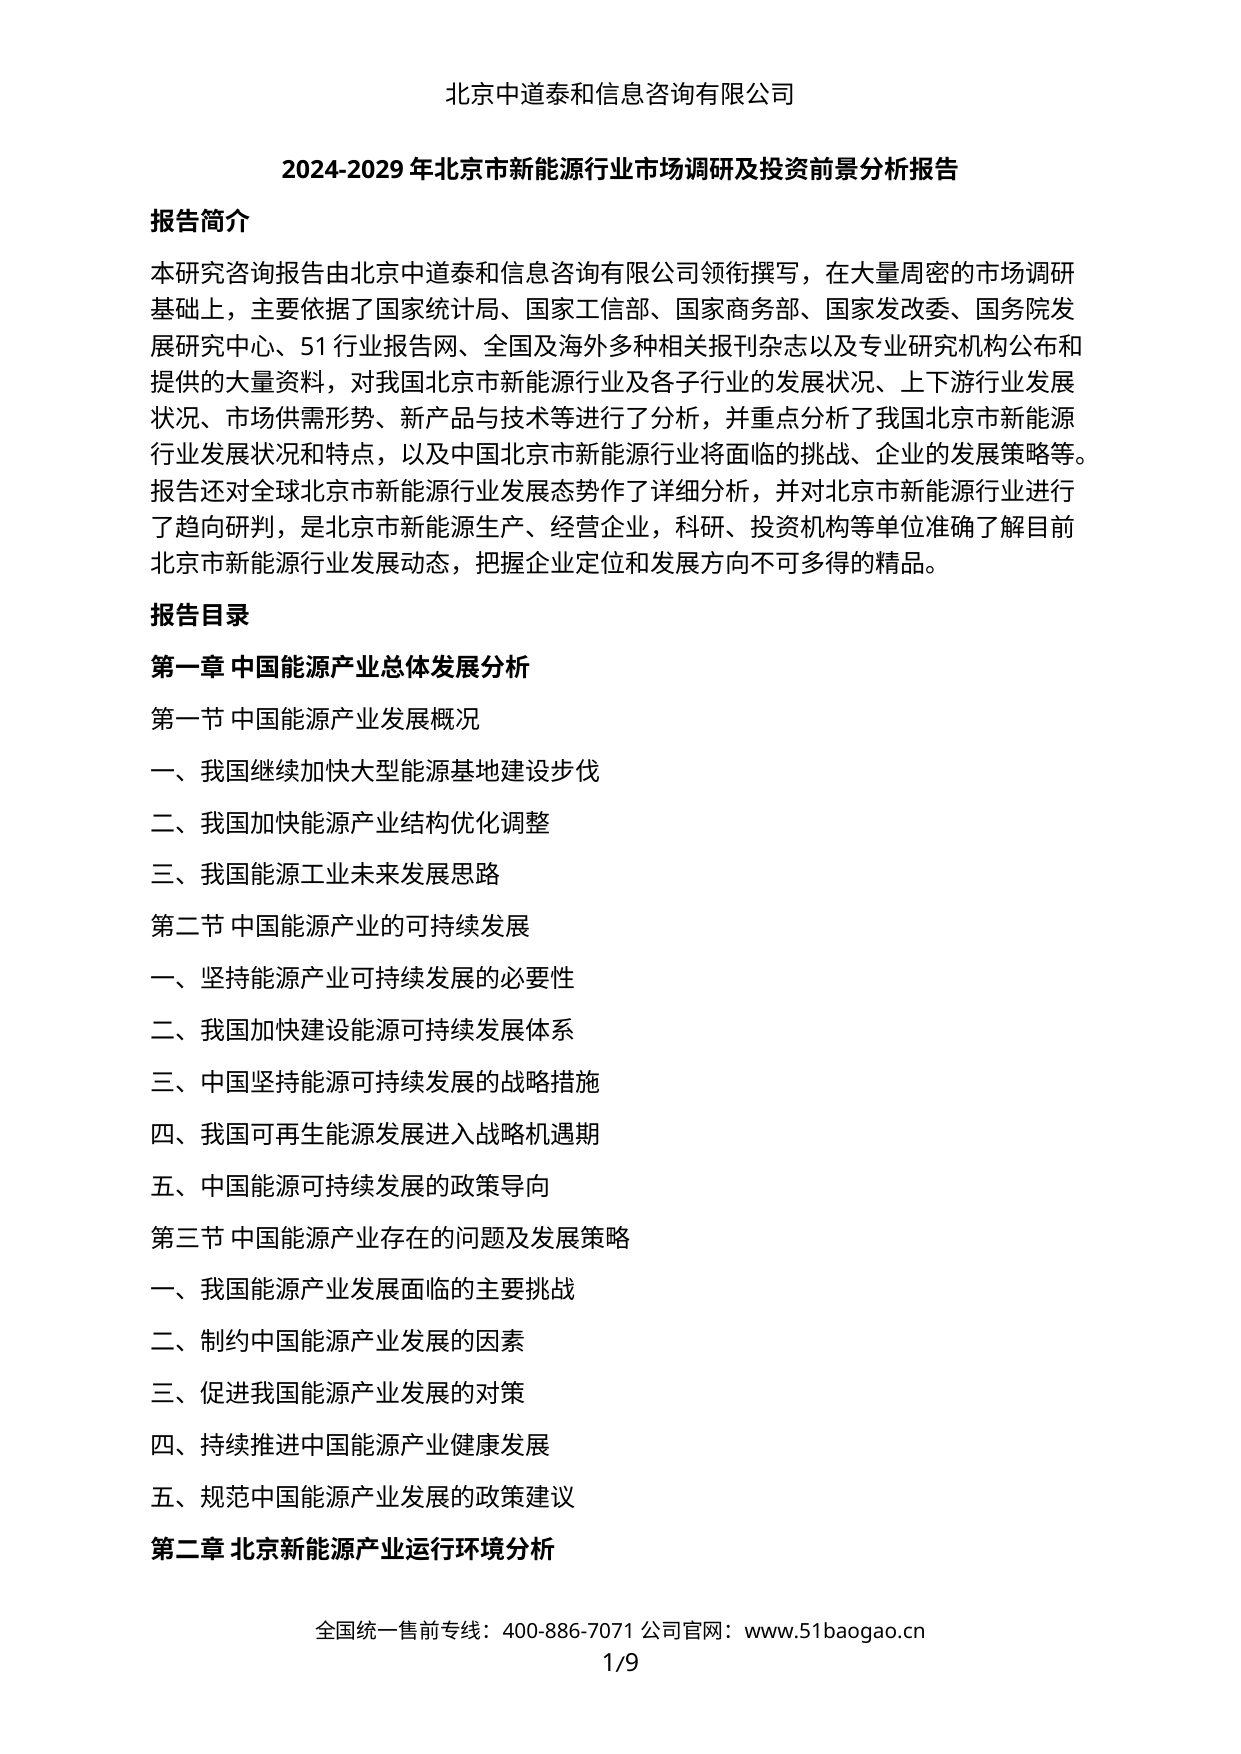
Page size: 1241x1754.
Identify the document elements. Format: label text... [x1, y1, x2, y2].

text 五、规范中国能源产业发展的政策建议 [150, 1477, 1090, 1514]
text 一、我国能源产业发展面临的主要挑战 [150, 1270, 1090, 1306]
text 第一节 中国能源产业发展概况 [150, 699, 1090, 736]
text 二、我国加快建设能源可持续发展体系 [150, 1011, 1090, 1047]
text 第一章 中国能源产业总体发展分析 [150, 647, 1090, 684]
text 二、我国加快能源产业结构优化调整 [150, 803, 1090, 839]
text 三、中国坚持能源可持续发展的战略措施 [150, 1062, 1090, 1099]
text 一、我国继续加快大型能源基地建设步伐 [150, 751, 1090, 787]
text 二、制约中国能源产业发展的因素 [150, 1322, 1090, 1358]
text 五、中国能源可持续发展的政策导向 [150, 1166, 1090, 1202]
text 第二章 北京新能源产业运行环境分析 [150, 1529, 1090, 1566]
text 一、坚持能源产业可持续发展的必要性 [150, 959, 1090, 995]
text 三、促进我国能源产业发展的对策 [150, 1374, 1090, 1410]
text 第三节 中国能源产业存在的问题及发展策略 [150, 1218, 1090, 1254]
text 四、我国可再生能源发展进入战略机遇期 [150, 1114, 1090, 1151]
text 本研究咨询报告由北京中道泰和信息咨询有限公司领衔撰写，在大量周密的市场调研基础上，主要依据了国家统计局、国家工信部、国家商务部、国家发改委、国务院发展研究中心、51行业报告网、全国及海外多种相关报刊杂志以及专业研究机构公布和提供的大量资料，对我国北京市新能源行业及各子行业的发展状况、上下游行业发展状况、市场供需形势、新产品与技术等进行了分析，并重点分析了我国北京市新能源行业发展状况和特点，以及中国北京市新能源行业将面临的挑战、企业的发展策略等。报告还对全球北京市新能源行业发展态势作了详细分析，并对北京市新能源行业进行了趋向研判，是北京市新能源生产、经营企业，科研、投资机构等单位准确了解目前北京市新能源行业发展动态，把握企业定位和发展方向不可多得的精品。 [150, 254, 1090, 580]
text 报告目录 [150, 596, 1090, 632]
text 2024-2029年北京市新能源行业市场调研及投资前景分析报告 [150, 150, 1090, 186]
text 第二节 中国能源产业的可持续发展 [150, 907, 1090, 943]
text 报告简介 [150, 202, 1090, 238]
text 三、我国能源工业未来发展思路 [150, 855, 1090, 891]
text 四、持续推进中国能源产业健康发展 [150, 1426, 1090, 1462]
